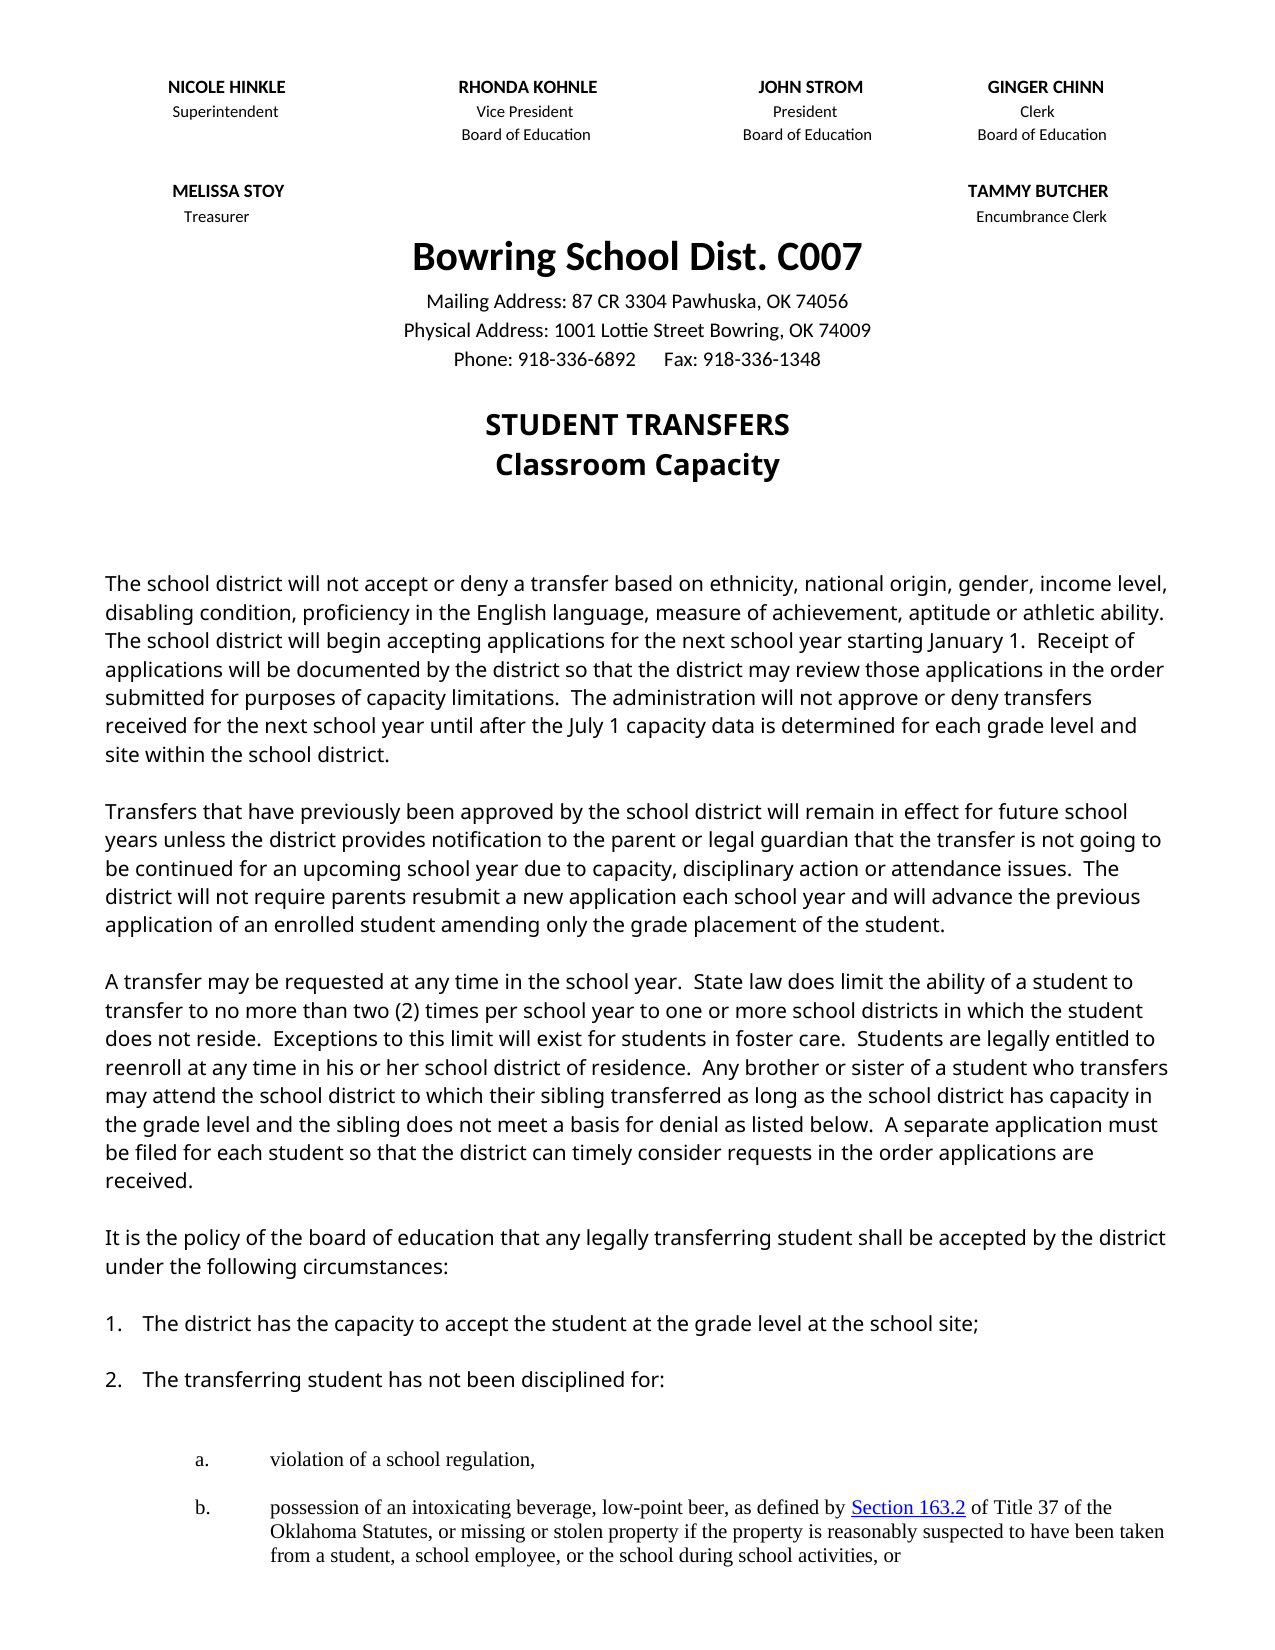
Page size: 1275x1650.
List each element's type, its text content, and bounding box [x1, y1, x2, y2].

text It is the policy of the board of education that any legally transferring student shall be accepted by the district under the following circumstances: [105, 1223, 1170, 1280]
text Bowring School Dist. C007 [75, 229, 1200, 280]
text NICOLE HINKLE RHONDA KOHNLE JOHN STROM GINGER CHINN [75, 75, 1200, 98]
title STUDENT TRANSFERS [105, 405, 1170, 444]
list The transferring student has not been disciplined for: [105, 1366, 1170, 1394]
text Treasurer Encumbrance Clerk [75, 206, 1200, 226]
list The district has the capacity to accept the student at the grade level at the school site; [105, 1309, 1170, 1337]
text Transfers that have previously been approved by the school district will remain in effect for future school years unless the district provides notification to the parent or legal guardian that the transfer is not going to be continued for an upcoming school year due to capacity, disciplinary action or attendance issues. The district will not require parents resubmit a new application each school year and will advance the previous application of an enrolled student amending only the grade placement of the student. [105, 797, 1170, 939]
text Superintendent Vice President President Clerk [75, 101, 1200, 122]
text b. possession of an intoxicating beverage, low-point beer, as defined by Section 163.2 of Title 37 of the Oklahoma Statutes, or missing or stolen property if the property is reasonably suspected to have been taken from a student, a school employee, or the school during school activities, or [195, 1495, 1170, 1567]
text Mailing Address: 87 CR 3304 Pawhuska, OK 74056 [75, 288, 1200, 313]
text The school district will not accept or deny a transfer based on ethnicity, national origin, gender, income level, disabling condition, proficiency in the English language, measure of achievement, aptitude or athletic ability. The school district will begin accepting applications for the next school year starting January 1. Receipt of applications will be documented by the district so that the district may review those applications in the order submitted for purposes of capacity limitations. The administration will not approve or deny transfers received for the next school year until after the July 1 capacity data is determined for each grade level and site within the school district. [105, 569, 1170, 768]
text MELISSA STOY TAMMY BUTCHER [75, 179, 1200, 202]
text a. violation of a school regulation, [195, 1447, 1170, 1471]
text Physical Address: 1001 Lottie Street Bowring, OK 74009 [75, 317, 1200, 343]
text A transfer may be requested at any time in the school year. State law does limit the ability of a student to transfer to no more than two (2) times per school year to one or more school districts in which the student does not reside. Exceptions to this limit will exist for students in foster care. Students are legally entitled to reenroll at any time in his or her school district of residence. Any brother or sister of a student who transfers may attend the school district to which their sibling transferred as long as the school district has capacity in the grade level and the sibling does not meet a basis for denial as listed below. A separate application must be filed for each student so that the district can timely consider requests in the order applications are received. [105, 967, 1170, 1195]
text Phone: 918-336-6892 Fax: 918-336-1348 [75, 346, 1200, 372]
text Board of Education Board of Education Board of Education [75, 125, 1200, 145]
title Classroom Capacity [105, 444, 1170, 484]
